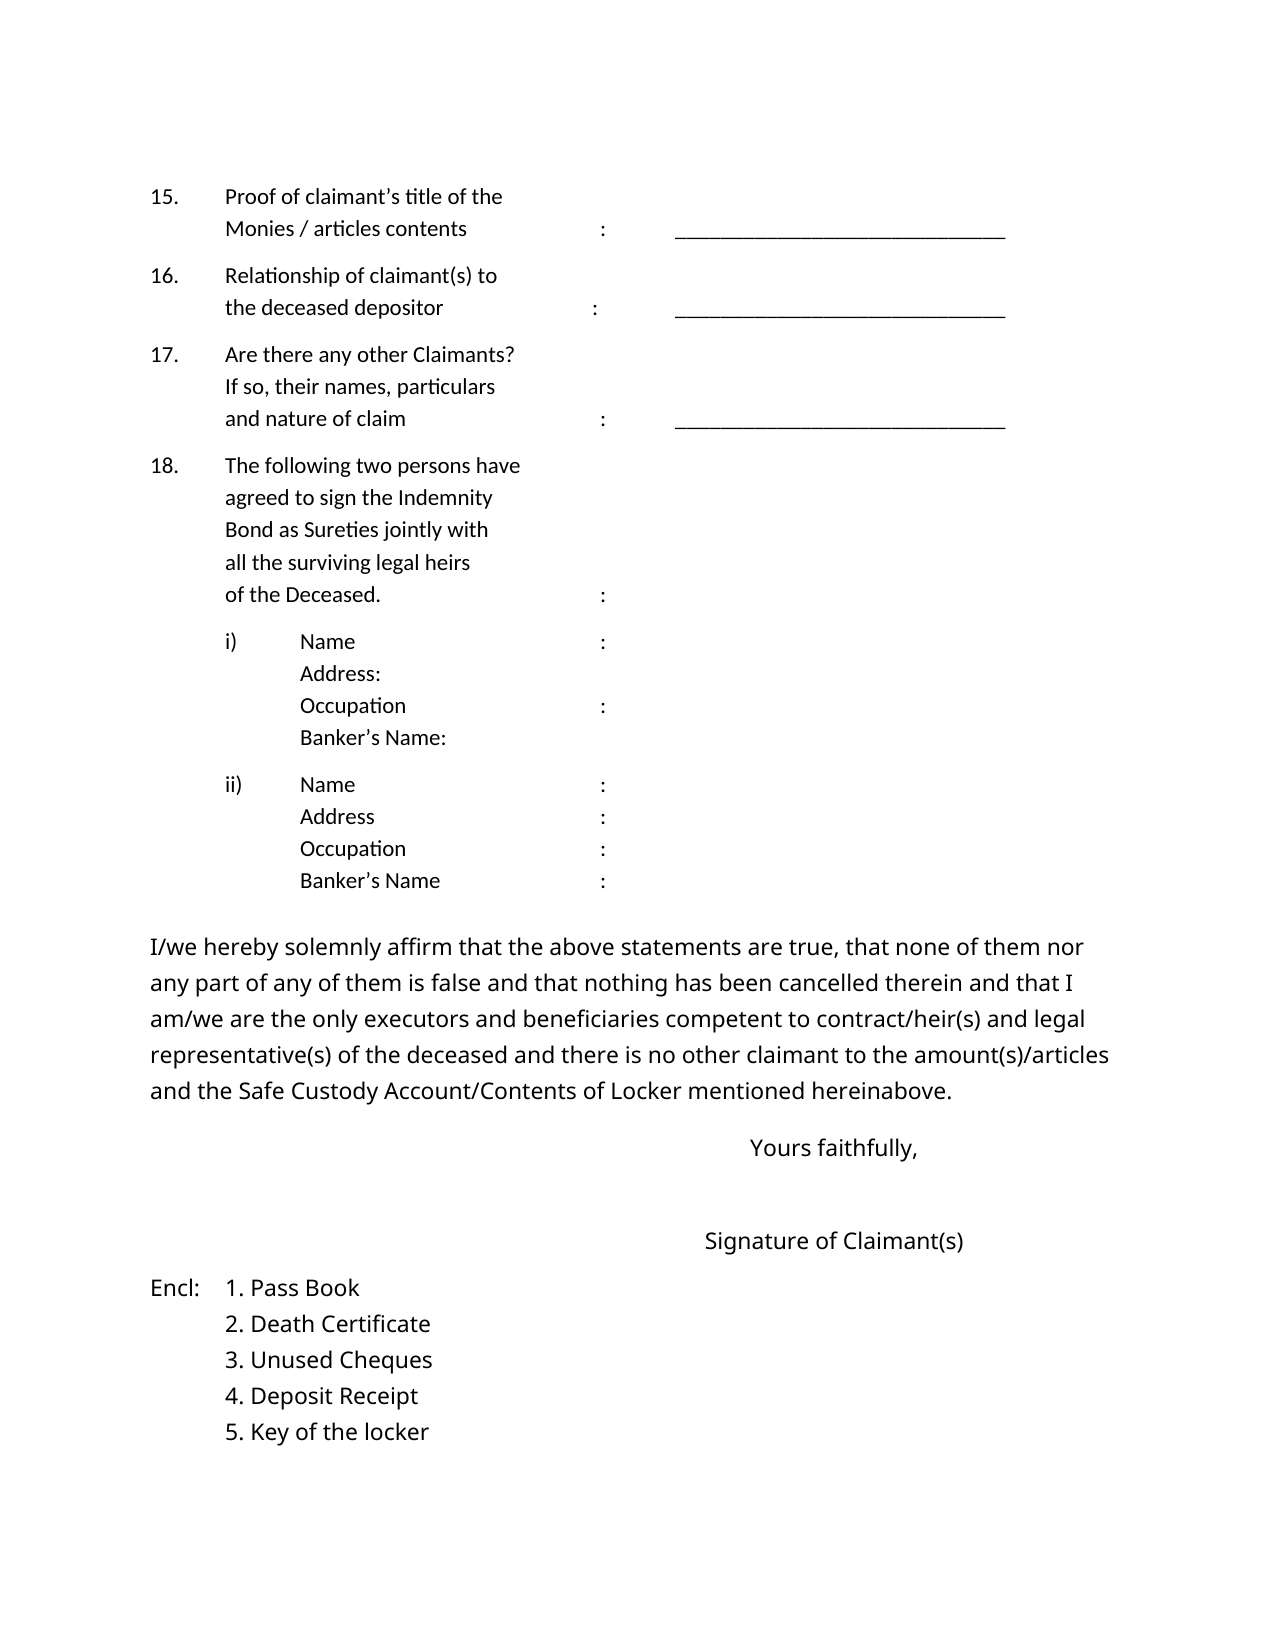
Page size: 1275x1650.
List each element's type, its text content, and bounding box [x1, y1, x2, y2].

text the deceased depositor : _____________________________ [150, 293, 1125, 321]
text i) Name : [150, 627, 1125, 655]
text Encl: 1. Pass Book [150, 1272, 1125, 1303]
text Monies / articles contents : _____________________________ [150, 214, 1125, 242]
text 5. Key of the locker [150, 1416, 1125, 1447]
text If so, their names, particulars [150, 372, 1125, 400]
text and nature of claim : _____________________________ [150, 404, 1125, 432]
text Banker’s Name : [150, 867, 1125, 895]
text of the Deceased. : [150, 580, 1125, 608]
text Bond as Sureties jointly with [150, 516, 1125, 544]
text 16. Relationship of claimant(s) to [150, 261, 1125, 289]
text 17. Are there any other Claimants? [150, 340, 1125, 368]
text Occupation : [150, 691, 1125, 719]
text all the surviving legal heirs [150, 548, 1125, 576]
text Yours faithfully, [150, 1132, 1125, 1163]
text 4. Deposit Receipt [150, 1380, 1125, 1411]
text agreed to sign the Indemnity [150, 483, 1125, 511]
text 18. The following two persons have [150, 451, 1125, 479]
text Signature of Claimant(s) [150, 1225, 1125, 1257]
text 3. Unused Cheques [150, 1344, 1125, 1375]
text Banker’s Name: [150, 723, 1125, 751]
text Address : [150, 802, 1125, 830]
text Occupation : [150, 834, 1125, 862]
text ii) Name : [150, 770, 1125, 798]
text I/we hereby solemnly affirm that the above statements are true, that none of them nor any part of any of them is false and that nothing has been cancelled therein and that I am/we are the only executors and beneficiaries competent to contract/heir(s) and legal representative(s) of the deceased and there is no other claimant to the amount(s)/articles and the Safe Custody Account/Contents of Locker mentioned hereinabove. [150, 931, 1125, 1106]
text Address : [150, 659, 1125, 687]
text 15. Proof of claimant’s title of the [150, 182, 1125, 210]
text 2. Death Certificate [150, 1308, 1125, 1339]
